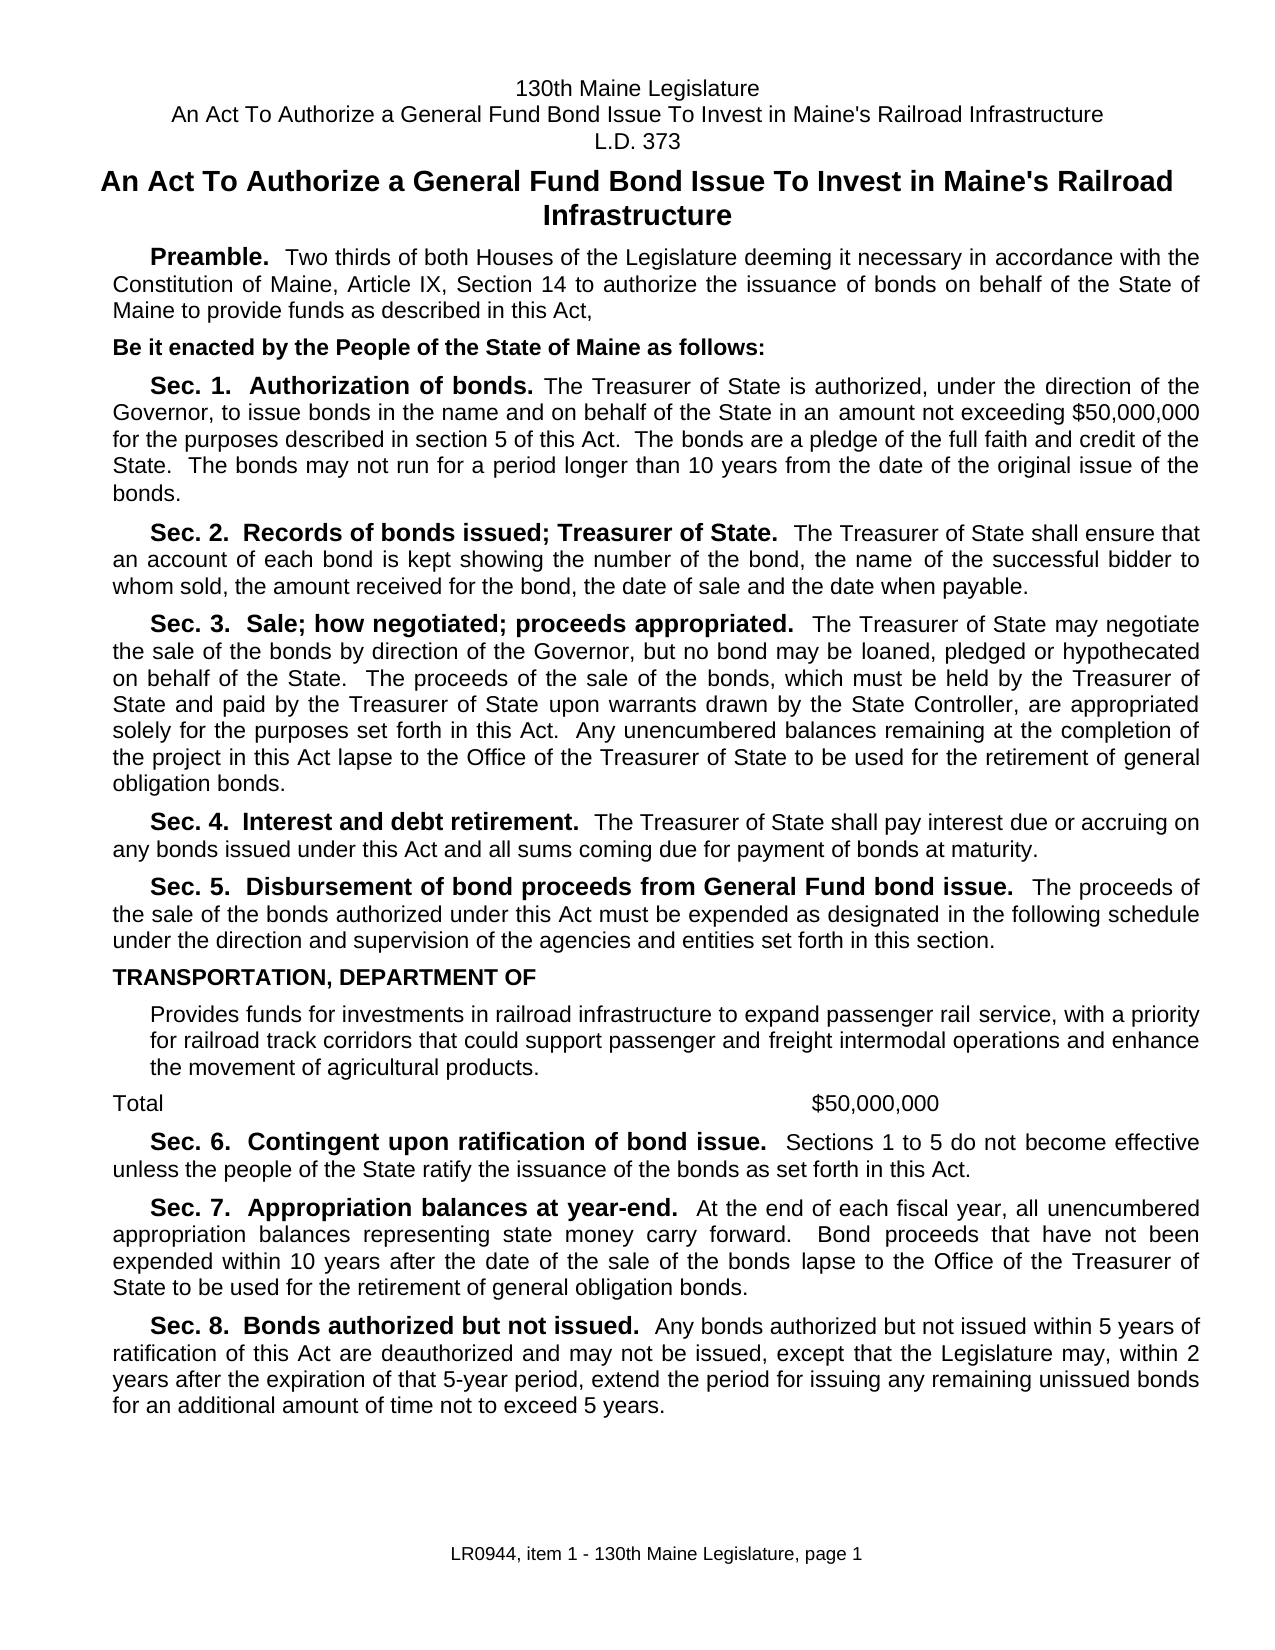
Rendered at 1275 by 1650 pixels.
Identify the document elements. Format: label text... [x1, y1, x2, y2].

text Be it enacted by the People of the State of Maine as follows: [112, 334, 1200, 360]
text Sec. 8. Bonds authorized but not issued. Any bonds authorized but not issued within 5 years of ratification of this Act are deauthorized and may not be issued, except that the Legislature may, within 2 years after the expiration of that 5-year period, extend the period for issuing any remaining unissued bonds for an additional amount of time not to exceed 5 years. [112, 1311, 1200, 1419]
text Provides funds for investments in railroad infrastructure to expand passenger rail service, with a priority for railroad track corridors that could support passenger and freight intermodal operations and enhance the movement of agricultural products. [150, 1001, 1200, 1080]
text Sec. 1. Authorization of bonds. The Treasurer of State is authorized, under the direction of the Governor, to issue bonds in the name and on behalf of the State in an amount not exceeding $50,000,000 for the purposes described in section 5 of this Act. The bonds are a pledge of the full faith and credit of the State. The bonds may not run for a period longer than 10 years from the date of the original issue of the bonds. [112, 371, 1200, 507]
text Preamble. Two thirds of both Houses of the Legislature deeming it necessary in accordance with the Constitution of Maine, Article IX, Section 14 to authorize the issuance of bonds on behalf of the State of Maine to provide funds as described in this Act, [112, 242, 1200, 323]
table_header $50,000,000 [526, 1090, 939, 1117]
text Sec. 5. Disbursement of bond proceeds from General Fund bond issue. The proceeds of the sale of the bonds authorized under this Act must be expended as designated in the following schedule under the direction and supervision of the agencies and entities set forth in this section. [112, 872, 1200, 954]
text Sec. 6. Contingent upon ratification of bond issue. Sections 1 to 5 do not become effective unless the people of the State ratify the issuance of the bonds as set forth in this Act. [112, 1127, 1200, 1182]
text Sec. 7. Appropriation balances at year-end. At the end of each fiscal year, all unencumbered appropriation balances representing state money carry forward. Bond proceeds that have not been expended within 10 years after the date of the sale of the bonds lapse to the Office of the Treasurer of State to be used for the retirement of general obligation bonds. [112, 1193, 1200, 1301]
text Sec. 4. Interest and debt retirement. The Treasurer of State shall pay interest due or accruing on any bonds issued under this Act and all sums coming due for payment of bonds at maturity. [112, 807, 1200, 862]
table_header Total [113, 1090, 526, 1117]
text An Act To Authorize a General Fund Bond Issue To Invest in Maine's Railroad Infrastructure [75, 164, 1200, 232]
text Sec. 2. Records of bonds issued; Treasurer of State. The Treasurer of State shall ensure that an account of each bond is kept showing the number of the bond, the name of the successful bidder to whom sold, the amount received for the bond, the date of sale and the date when payable. [112, 518, 1200, 599]
text TRANSPORTATION, DEPARTMENT OF [75, 964, 1200, 991]
text Sec. 3. Sale; how negotiated; proceeds appropriated. The Treasurer of State may negotiate the sale of the bonds by direction of the Governor, but no bond may be loaned, pledged or hypothecated on behalf of the State. The proceeds of the sale of the bonds, which must be held by the Treasurer of State and paid by the Treasurer of State upon warrants drawn by the State Controller, are appropriated solely for the purposes set forth in this Act. Any unencumbered balances remaining at the completion of the project in this Act lapse to the Office of the Treasurer of State to be used for the retirement of general obligation bonds. [112, 609, 1200, 796]
